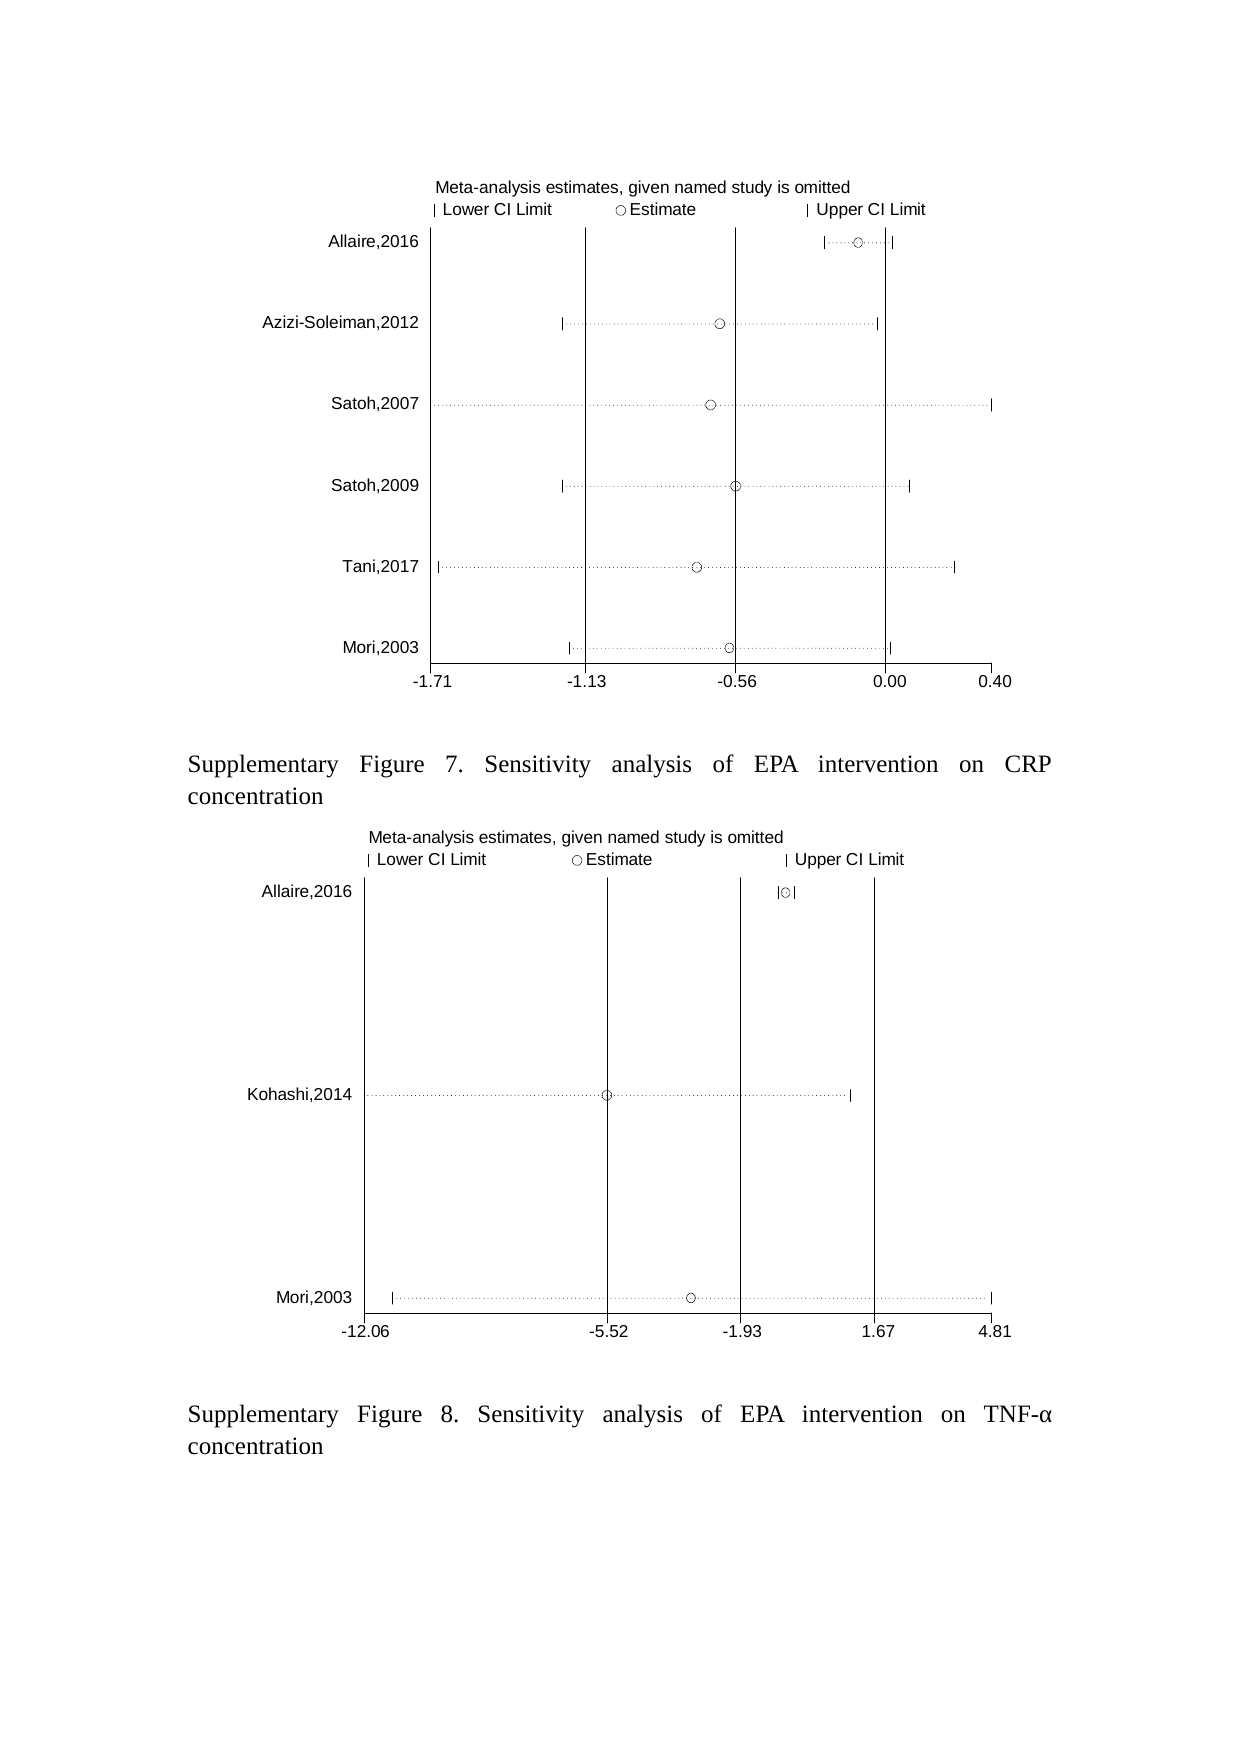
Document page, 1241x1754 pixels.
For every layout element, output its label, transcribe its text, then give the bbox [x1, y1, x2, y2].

text Supplementary Figure 7. Sensitivity analysis of EPA intervention on CRP concentration [187, 747, 1053, 812]
text Supplementary Figure 8. Sensitivity analysis of EPA intervention on TNF-α concentration [187, 1397, 1053, 1462]
